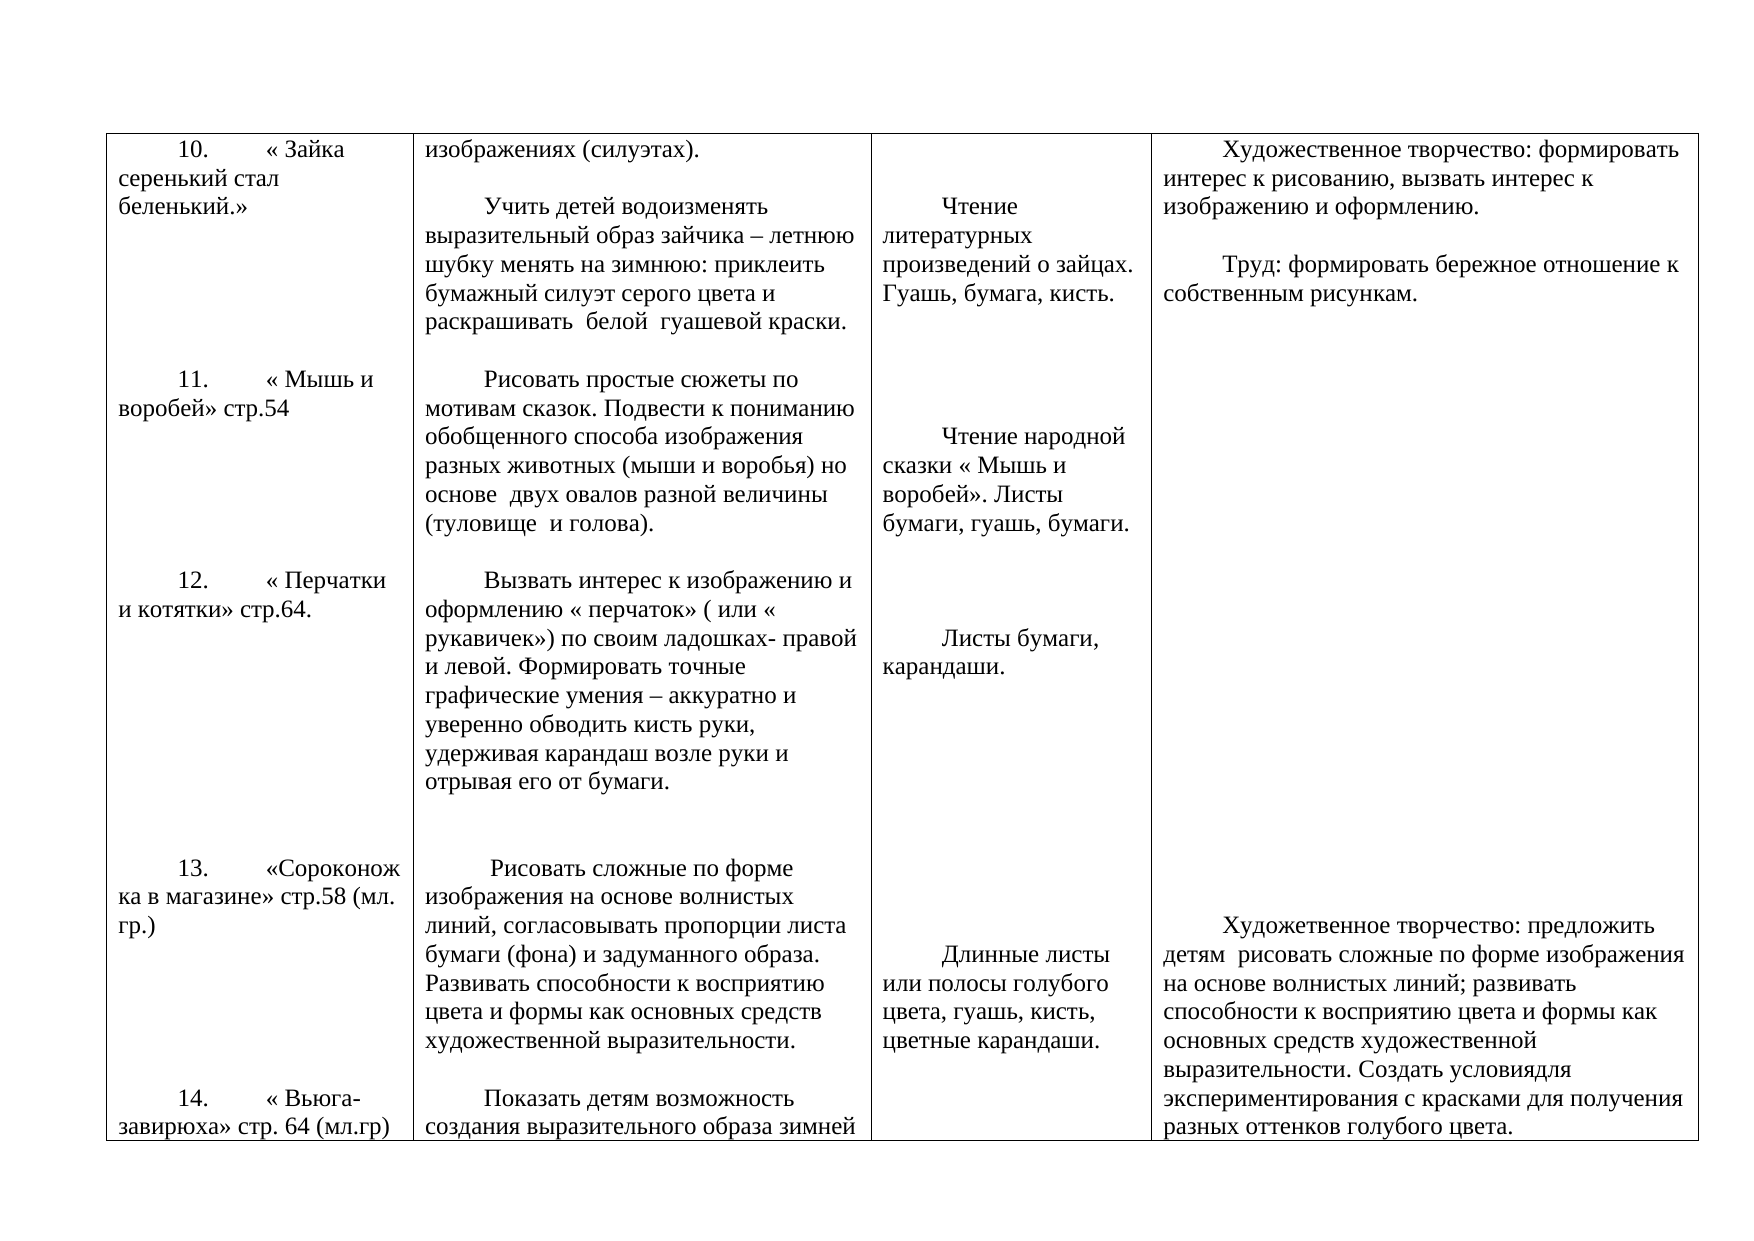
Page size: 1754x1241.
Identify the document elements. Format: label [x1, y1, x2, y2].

table_cell [107, 134, 413, 1140]
table_cell [1152, 134, 1698, 1140]
table_cell [872, 134, 1151, 1140]
table_cell [414, 134, 871, 1140]
